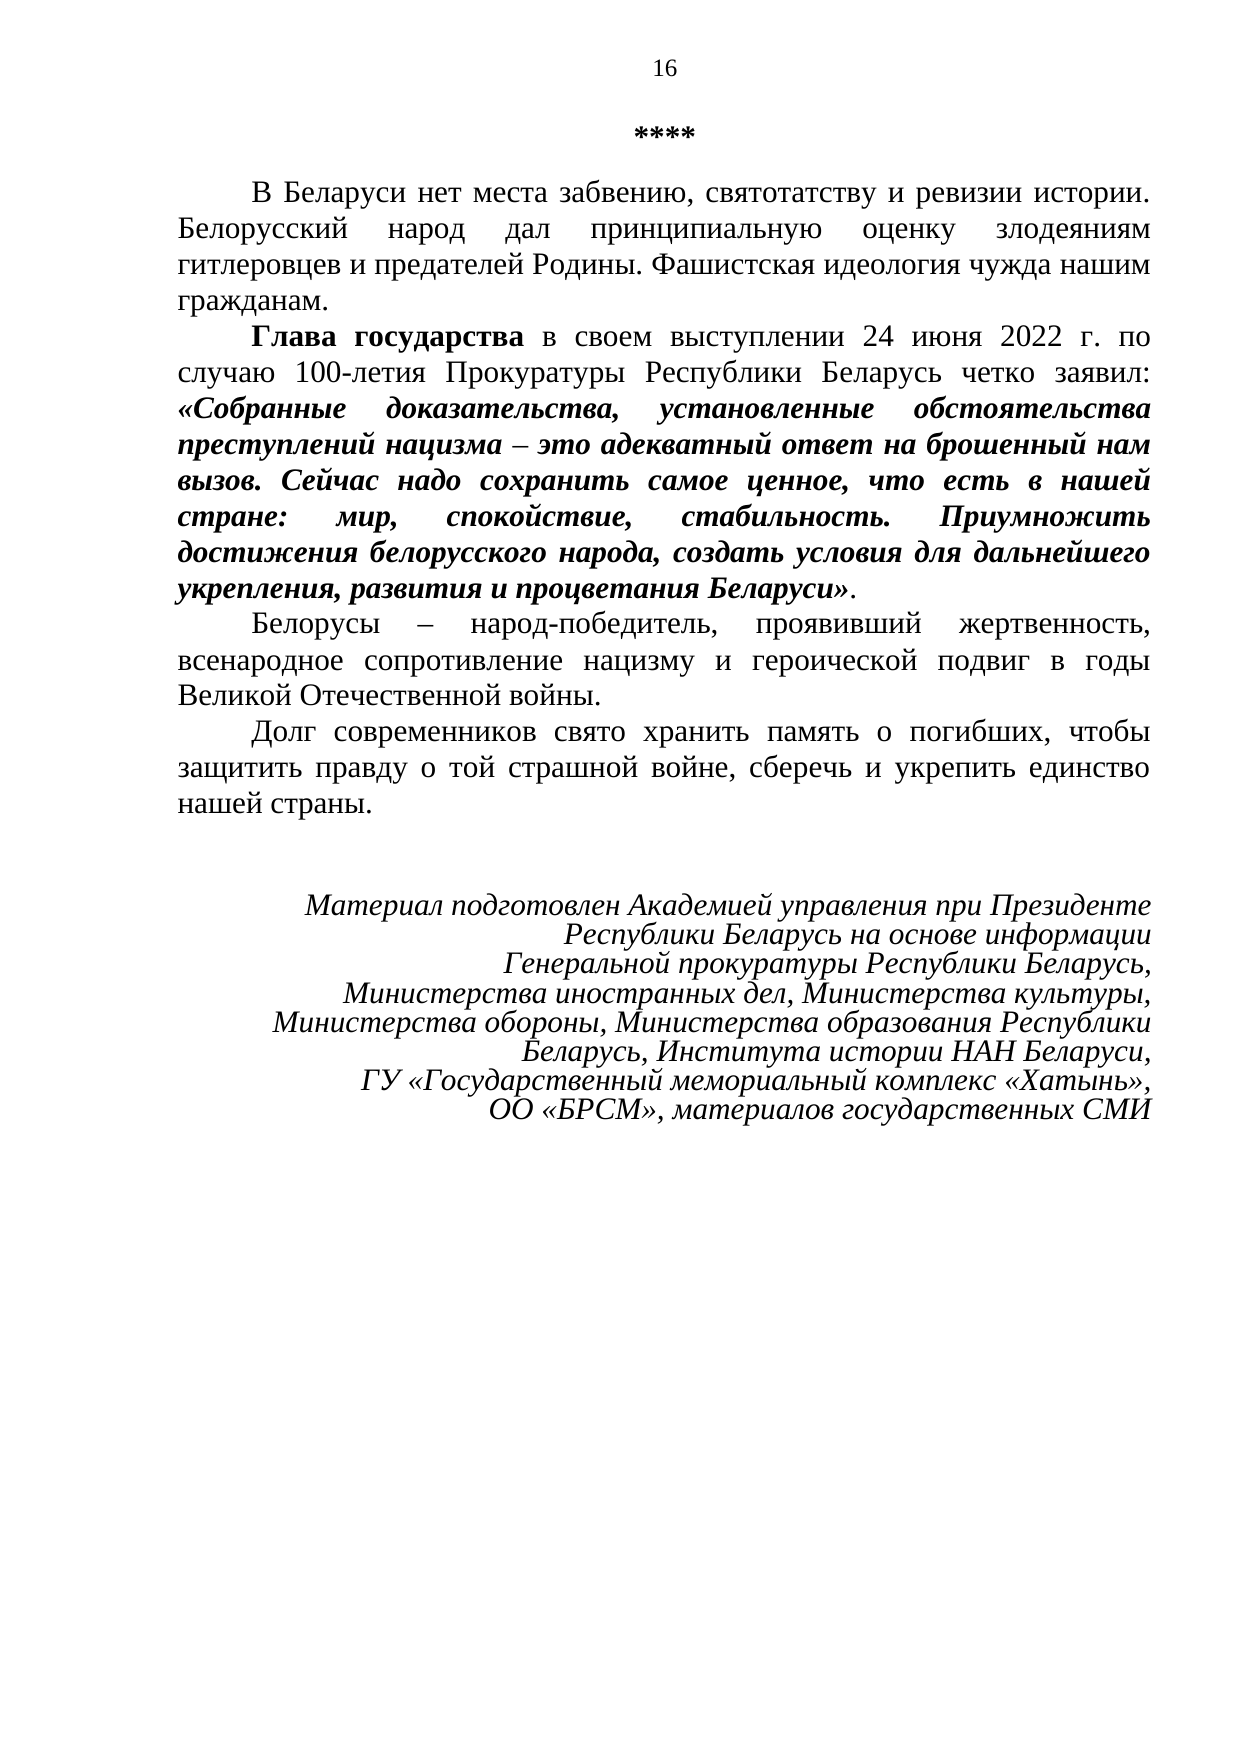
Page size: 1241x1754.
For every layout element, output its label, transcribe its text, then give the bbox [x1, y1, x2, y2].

text Министерства иностранных дел, Министерства культуры, [177, 980, 1152, 1009]
text В Беларуси нет места забвению, святотатству и ревизии истории. Белорусский народ дал принципиальную оценку злодеяниям гитлеровцев и предателей Родины. Фашистская идеология чужда нашим гражданам. [177, 173, 1152, 317]
text ГУ «Государственный мемориальный комплекс «Хатынь», [177, 1067, 1152, 1096]
text Министерства обороны, Министерства образования Республики Беларусь, Института истории НАН Беларуси, [177, 1009, 1152, 1067]
text Долг современников свято хранить память о погибших, чтобы защитить правду о той страшной войне, сберечь и укрепить единство нашей страны. [177, 713, 1152, 820]
text Белорусы – народ-победитель, проявивший жертвенность, всенародное сопротивление нацизму и героической подвиг в годы Великой Отечественной войны. [177, 605, 1152, 713]
text ОО «БРСМ», материалов государственных СМИ [177, 1096, 1152, 1126]
text **** [177, 118, 1152, 154]
text Глава государства в своем выступлении 24 июня 2022 г. по случаю 100-летия Прокуратуры Республики Беларусь четко заявил: «Собранные доказательства, установленные обстоятельства преступлений нацизма – это адекватный ответ на брошенный нам вызов. Сейчас надо сохранить самое ценное, что есть в нашей стране: мир, спокойствие, стабильность. Приумножить достижения белорусского народа, создать условия для дальнейшего укрепления, развития и процветания Беларуси». [177, 317, 1152, 605]
text Материал подготовлен Академией управления при Президенте Республики Беларусь на основе информации [177, 892, 1152, 951]
text Генеральной прокуратуры Республики Беларусь, [177, 951, 1152, 980]
